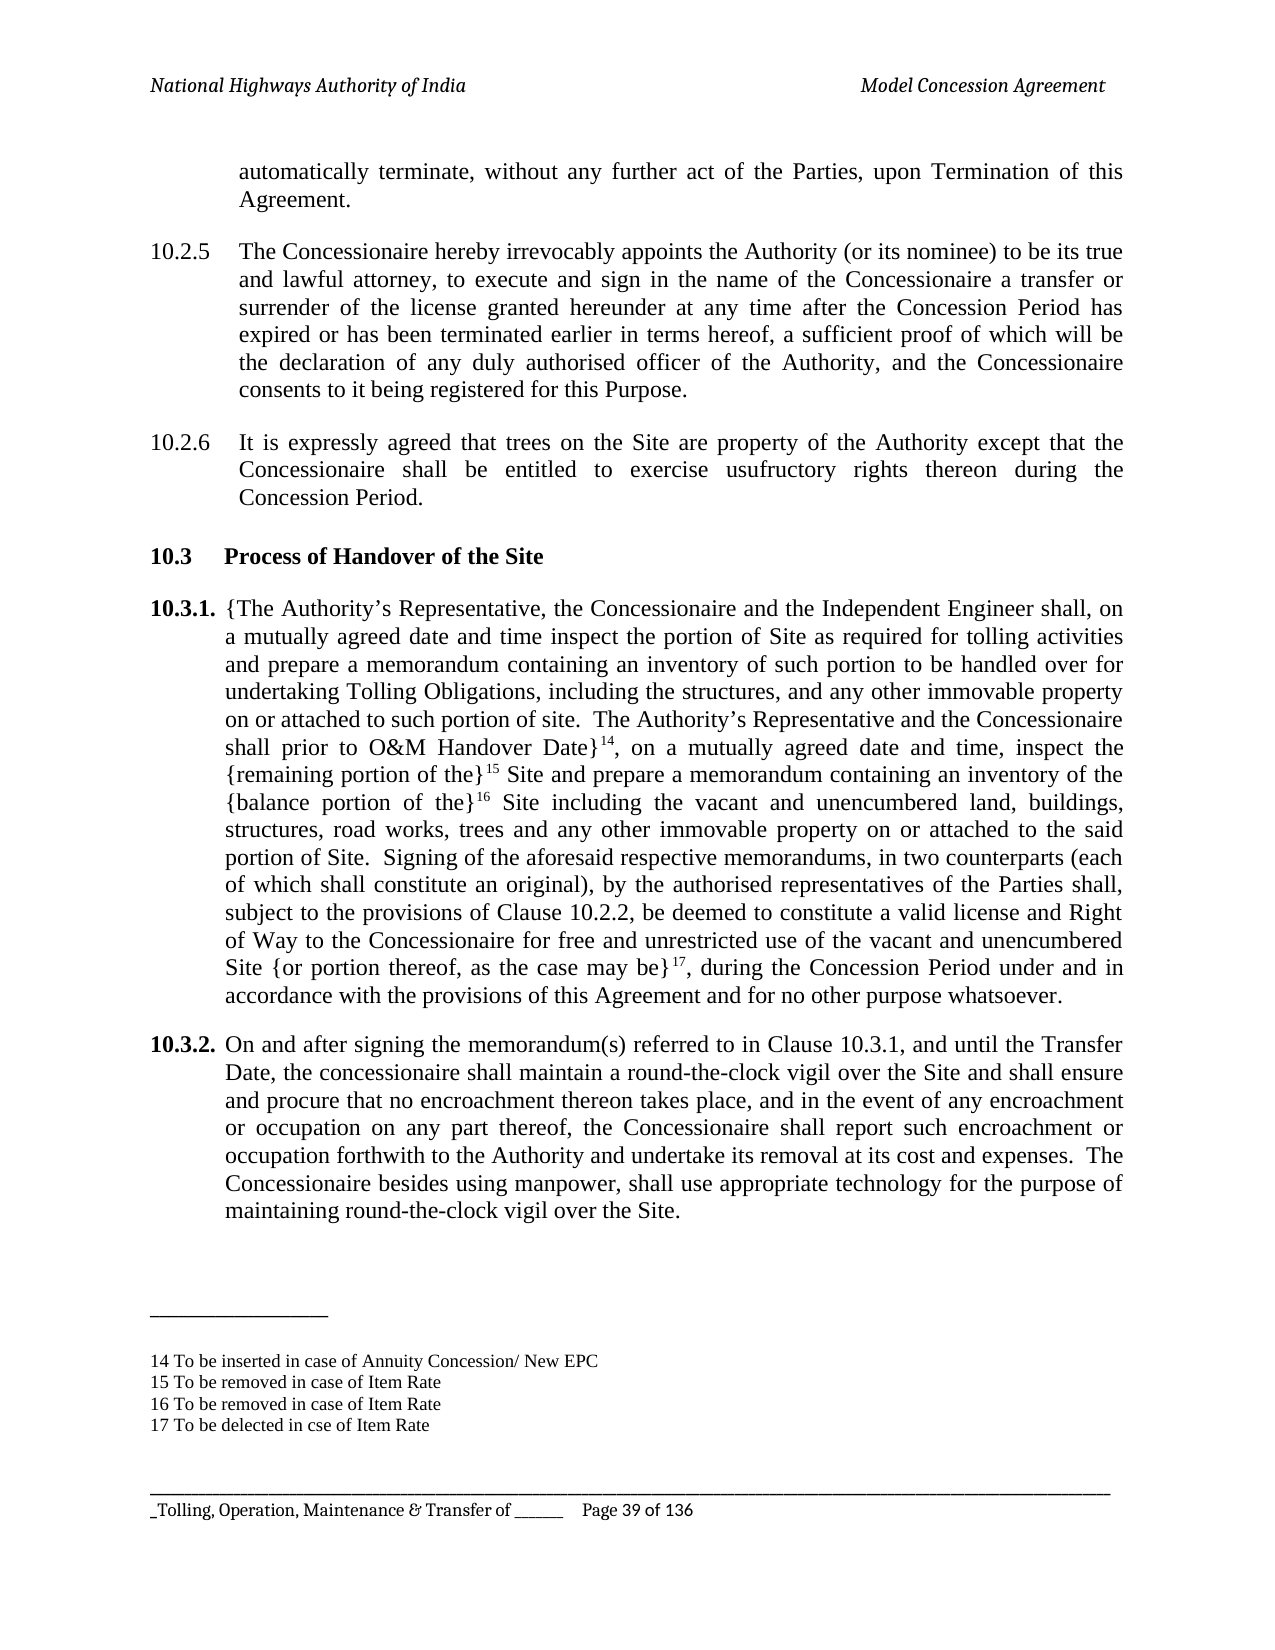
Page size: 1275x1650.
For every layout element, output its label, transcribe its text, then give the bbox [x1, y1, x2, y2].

list automatically terminate, without any further act of the Parties, upon Termination of this Agreement. [239, 157, 1125, 213]
list It is expressly agreed that trees on the Site are property of the Authority except that the Concessionaire shall be entitled to exercise usufructory rights thereon during the Concession Period. [150, 428, 1125, 511]
text 17 To be delected in cse of Item Rate [150, 1414, 1125, 1436]
text 16 To be removed in case of Item Rate [150, 1393, 1125, 1414]
text 15 To be removed in case of Item Rate [150, 1371, 1125, 1393]
text 14 To be inserted in case of Annuity Concession/ New EPC [150, 1349, 1125, 1371]
text ––––––––––––––––––– [150, 1304, 1125, 1325]
list The Concessionaire hereby irrevocably appoints the Authority (or its nominee) to be its true and lawful attorney, to execute and sign in the name of the Concessionaire a transfer or surrender of the license granted hereunder at any time after the Concession Period has expired or has been terminated earlier in terms hereof, a sufficient proof of which will be the declaration of any duly authorised officer of the Authority, and the Concessionaire consents to it being registered for this Purpose. [150, 237, 1125, 403]
list {The Authority’s Representative, the Concessionaire and the Independent Engineer shall, on a mutually agreed date and time inspect the portion of Site as required for tolling activities and prepare a memorandum containing an inventory of such portion to be handled over for undertaking Tolling Obligations, including the structures, and any other immovable property on or attached to such portion of site. The Authority’s Representative and the Concessionaire shall prior to O&M Handover Date}14, on a mutually agreed date and time, inspect the {remaining portion of the}15 Site and prepare a memorandum containing an inventory of the {balance portion of the}16 Site including the vacant and unencumbered land, buildings, structures, road works, trees and any other immovable property on or attached to the said portion of Site. Signing of the aforesaid respective memorandums, in two counterparts (each of which shall constitute an original), by the authorised representatives of the Parties shall, subject to the provisions of Clause 10.2.2, be deemed to constitute a valid license and Right of Way to the Concessionaire for free and unrestricted use of the vacant and unencumbered Site {or portion thereof, as the case may be}17, during the Concession Period under and in accordance with the provisions of this Agreement and for no other purpose whatsoever. [150, 594, 1125, 1008]
list Process of Handover of the Site [150, 542, 1125, 570]
list On and after signing the memorandum(s) referred to in Clause 10.3.1, and until the Transfer Date, the concessionaire shall maintain a round-the-clock vigil over the Site and shall ensure and procure that no encroachment thereon takes place, and in the event of any encroachment or occupation on any part thereof, the Concessionaire shall report such encroachment or occupation forthwith to the Authority and undertake its removal at its cost and expenses. The Concessionaire besides using manpower, shall use appropriate technology for the purpose of maintaining round-the-clock vigil over the Site. [150, 1031, 1125, 1224]
